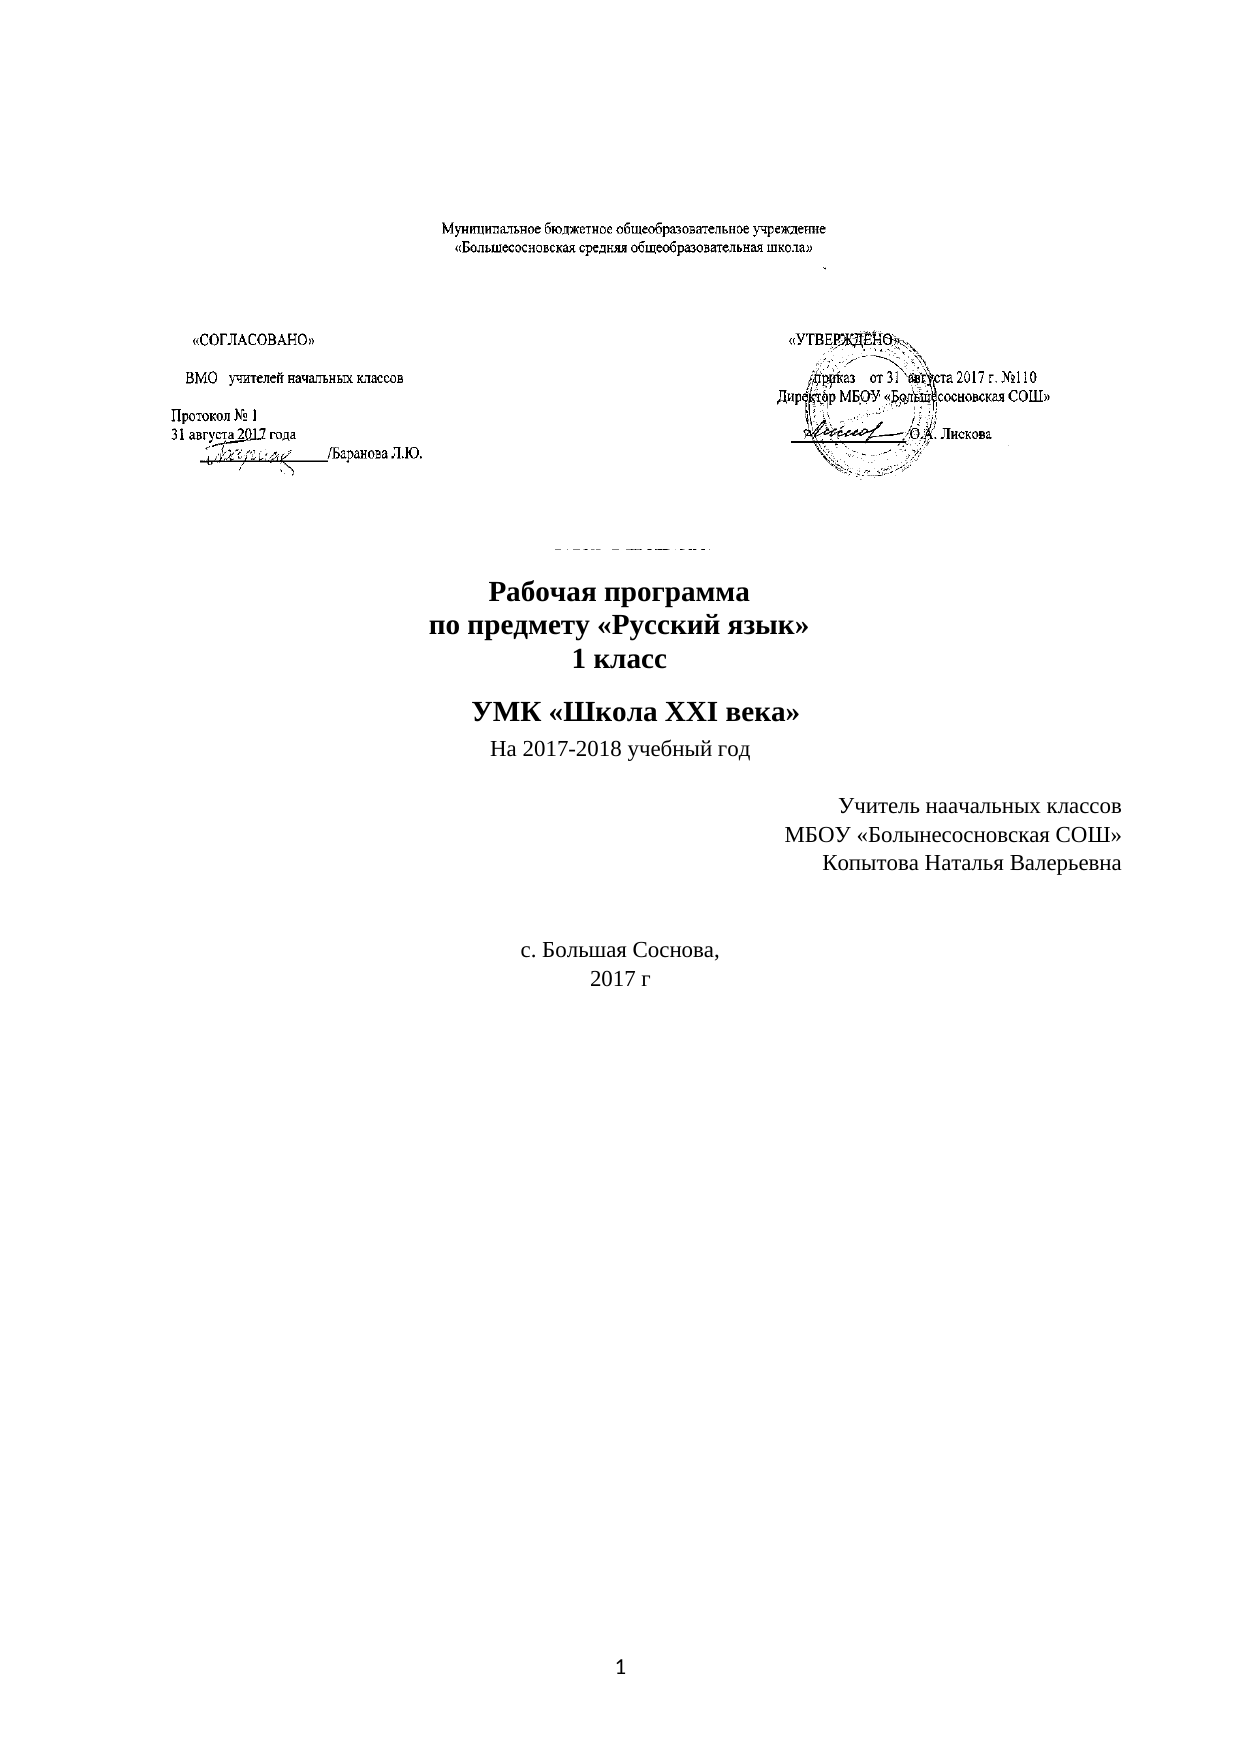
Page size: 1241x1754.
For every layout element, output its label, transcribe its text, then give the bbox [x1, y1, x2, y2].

text На 2017-2018 учебный год [118, 733, 1122, 762]
text УМК «Школа XXI века» [149, 675, 1122, 733]
text МБОУ «Болынесосновская СОШ» [118, 819, 1122, 848]
text Рабочая программа [118, 574, 1120, 608]
text с. Большая Соснова, [118, 934, 1122, 963]
text Учитель наачальных классов [118, 791, 1122, 819]
text 2017 г [118, 963, 1122, 992]
text по предмету «Русский язык» 1 класс [118, 608, 1120, 675]
text Копытова Наталья Валерьевна [118, 848, 1122, 876]
picture [118, 118, 1120, 550]
